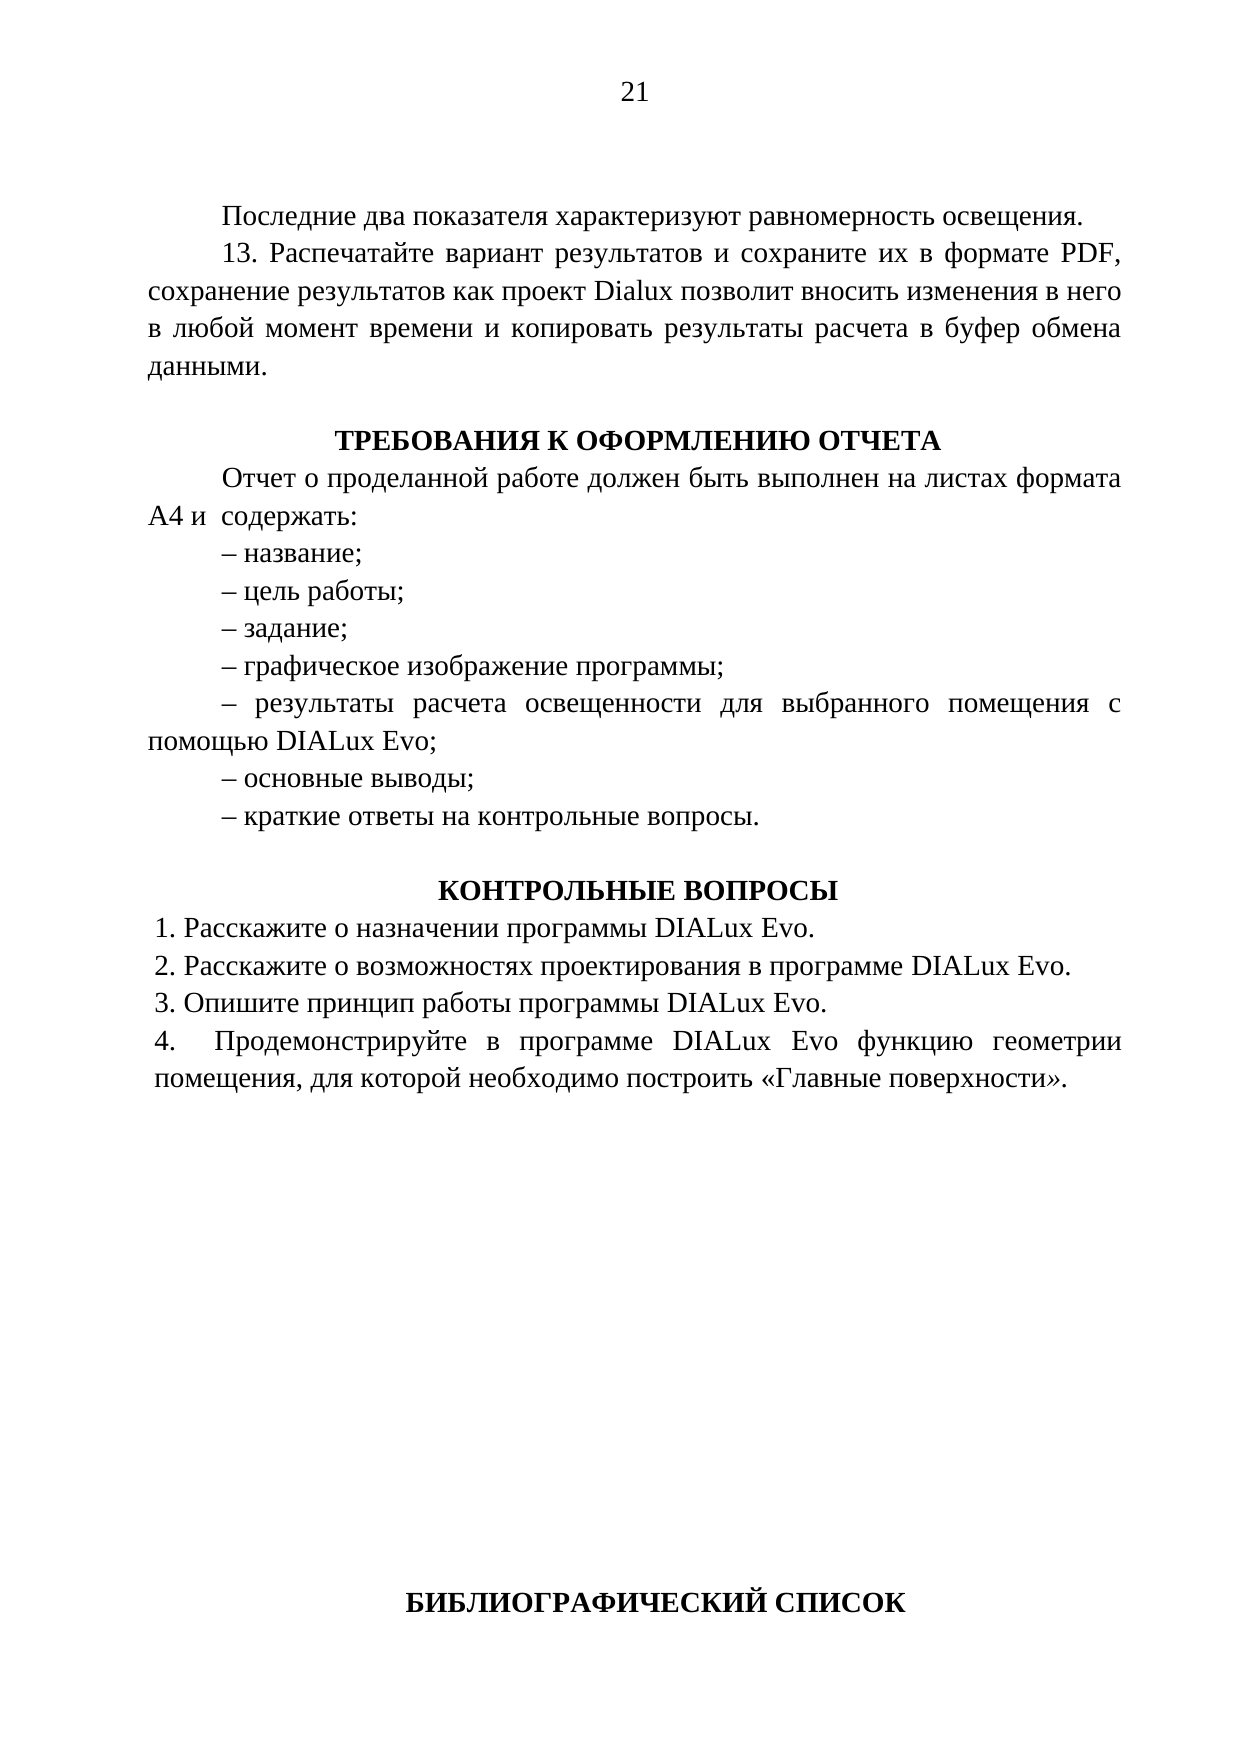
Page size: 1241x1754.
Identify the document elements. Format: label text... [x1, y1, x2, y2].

text – название; [148, 531, 1122, 569]
text Последние два показателя характеризуют равномерность освещения. [154, 194, 1122, 231]
text – цель работы; [148, 569, 1122, 606]
text Библиографический Список [189, 1581, 1122, 1619]
text Отчет о проделанной работе должен быть выполнен на листах формата А4 и содержать: [148, 456, 1122, 531]
text – графическое изображение программы; [148, 644, 1122, 681]
text 2. Расскажите о возможностях проектирования в программе DIALux Evo. [154, 944, 1122, 981]
text Контрольные вопросы [154, 869, 1122, 906]
text 1. Расскажите о назначении программы DIALux Evo. [154, 906, 1122, 944]
text 3. Опишите принцип работы программы DIALux Evo. [154, 981, 1122, 1019]
text – задание; [148, 606, 1122, 644]
text 13. Распечатайте вариант результатов и сохраните их в формате PDF, сохранение результатов как проект Dialux позволит вносить изменения в него в любой момент времени и копировать результаты расчета в буфер обмена данными. [148, 231, 1122, 381]
text – результаты расчета освещенности для выбранного помещения с помощью DIALux Evo; [148, 681, 1122, 756]
text – основные выводы; [148, 756, 1122, 794]
text 4. Продемонстрируйте в программе DIALux Evo функцию геометрии помещения, для которой необходимо построить «Главные поверхности». [154, 1019, 1122, 1094]
text – краткие ответы на контрольные вопросы. [148, 794, 1122, 831]
text Требования к оформлению отчета [154, 419, 1122, 456]
